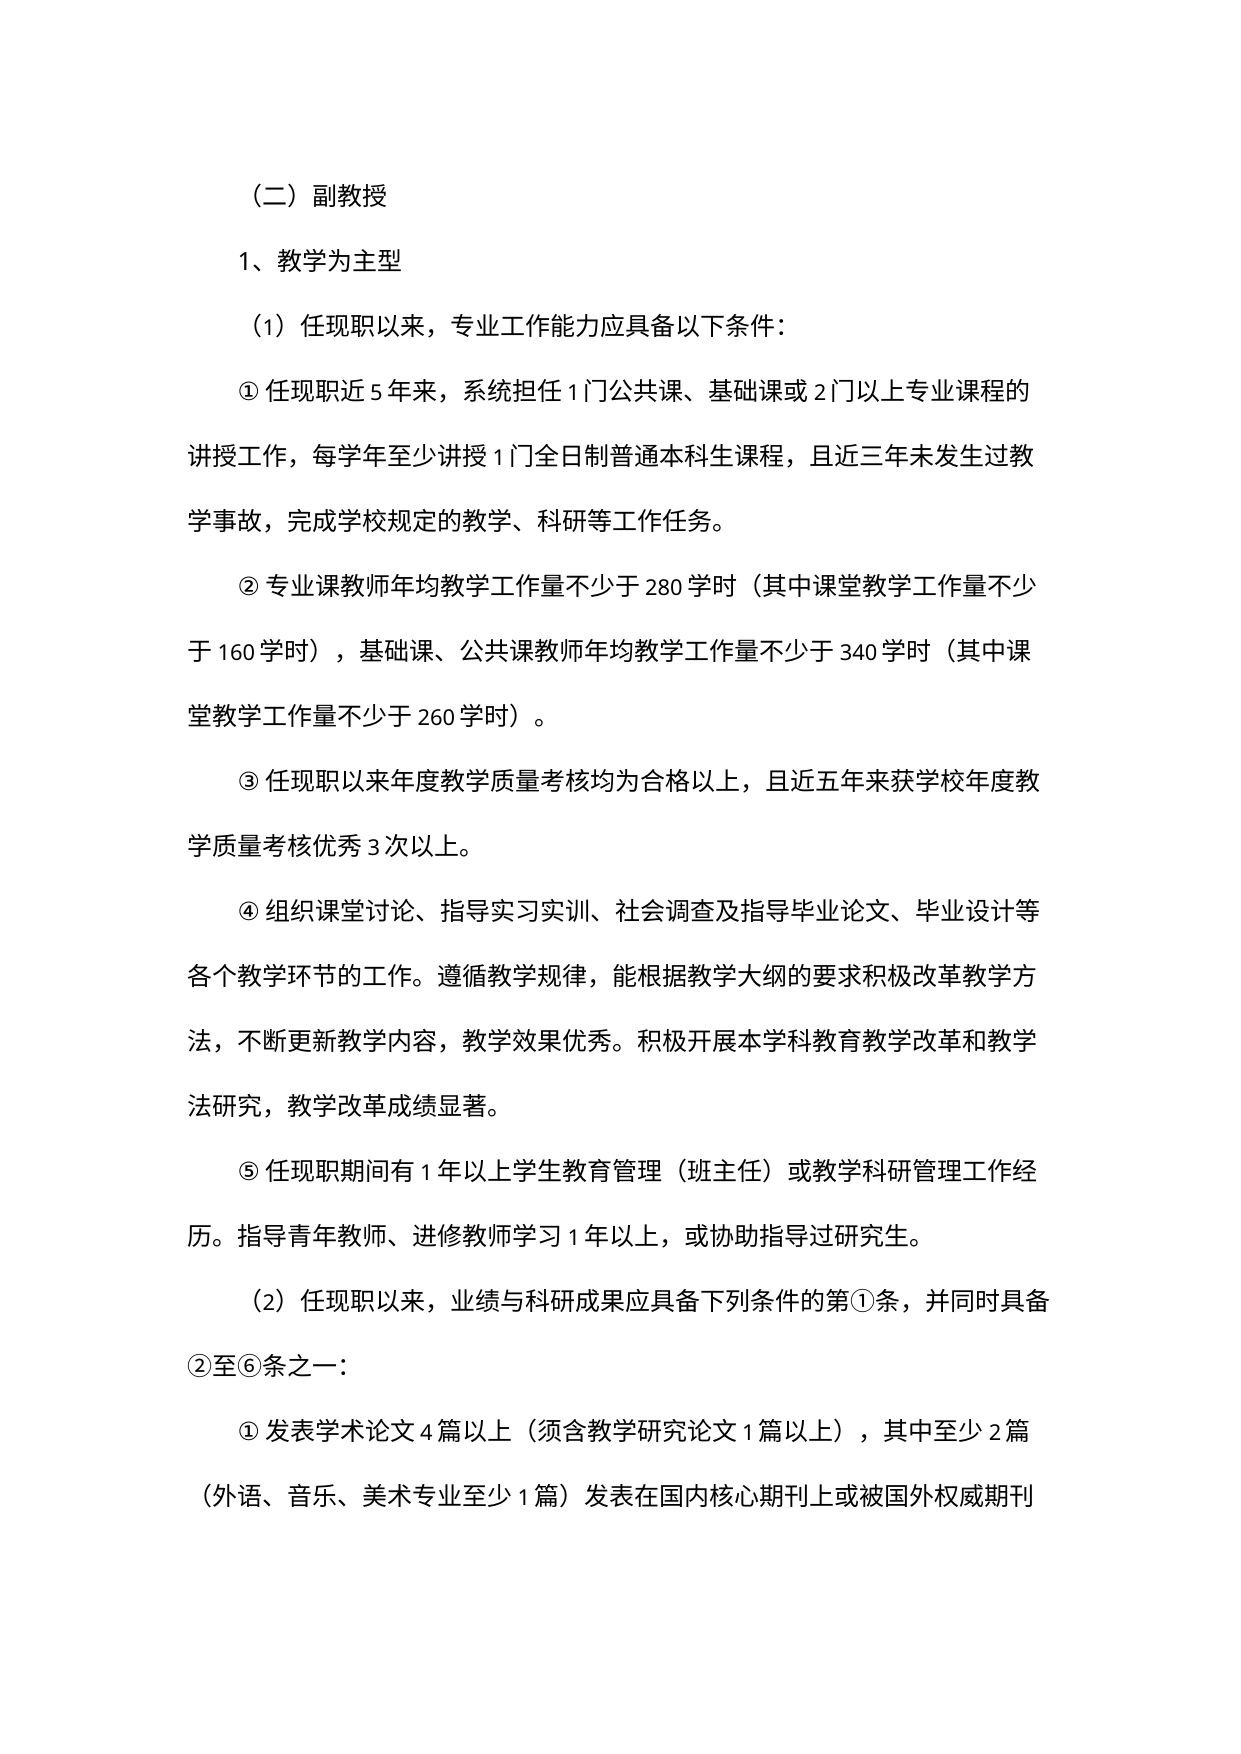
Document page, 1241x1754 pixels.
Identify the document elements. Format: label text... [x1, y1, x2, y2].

text ②专业课教师年均教学工作量不少于280学时（其中课堂教学工作量不少于160学时），基础课、公共课教师年均教学工作量不少于340学时（其中课堂教学工作量不少于260学时）。 [187, 552, 1053, 747]
text ④组织课堂讨论、指导实习实训、社会调查及指导毕业论文、毕业设计等各个教学环节的工作。遵循教学规律，能根据教学大纲的要求积极改革教学方法，不断更新教学内容，教学效果优秀。积极开展本学科教育教学改革和教学法研究，教学改革成绩显著。 [187, 877, 1053, 1137]
text ①任现职近5年来，系统担任1门公共课、基础课或2门以上专业课程的讲授工作，每学年至少讲授1门全日制普通本科生课程，且近三年未发生过教学事故，完成学校规定的教学、科研等工作任务。 [187, 357, 1053, 552]
text 1、教学为主型 [187, 227, 1053, 292]
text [187, 1397, 1053, 1527]
text （二）副教授 [187, 162, 1053, 227]
text （2）任现职以来，业绩与科研成果应具备下列条件的第①条，并同时具备②至⑥条之一： [187, 1267, 1053, 1397]
text （1）任现职以来，专业工作能力应具备以下条件： [187, 292, 1053, 357]
text ⑤任现职期间有1年以上学生教育管理（班主任）或教学科研管理工作经历。指导青年教师、进修教师学习1年以上，或协助指导过研究生。 [187, 1137, 1053, 1267]
text ③任现职以来年度教学质量考核均为合格以上，且近五年来获学校年度教学质量考核优秀3次以上。 [187, 747, 1053, 877]
